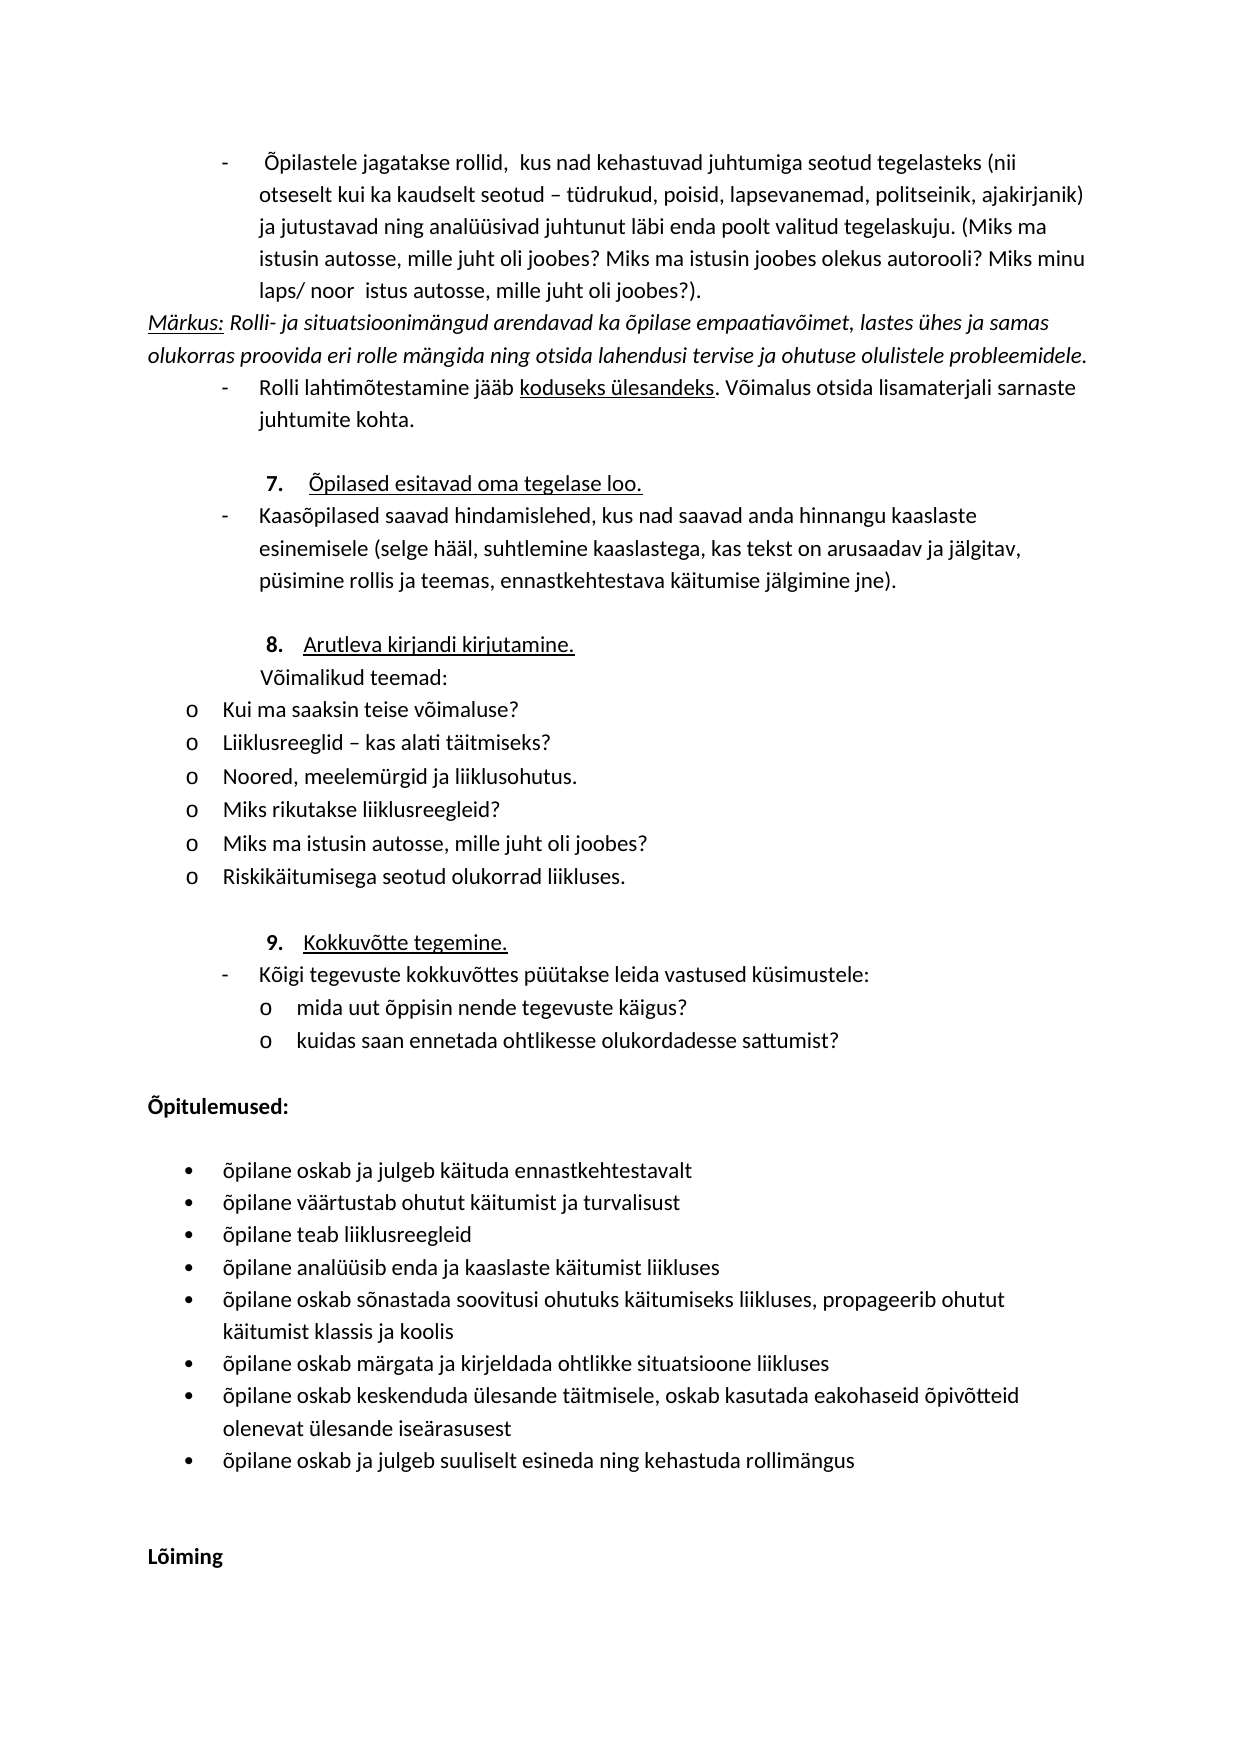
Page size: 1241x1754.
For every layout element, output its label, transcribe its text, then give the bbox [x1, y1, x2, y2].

list Kõigi tegevuste kokkuvõttes püütakse leida vastused küsimustele: [221, 960, 1093, 988]
list Rolli lahtimõtestamine jääb koduseks ülesandeks. Võimalus otsida lisamaterjali sarnaste juhtumite kohta. [221, 373, 1093, 433]
list Liiklusreeglid – kas alati täitmiseks? [185, 728, 1093, 757]
list õpilane oskab keskenduda ülesande täitmisele, oskab kasutada eakohaseid õpivõtteid olenevat ülesande iseärasusest [185, 1382, 1093, 1442]
list Kaasõpilased saavad hindamislehed, kus nad saavad anda hinnangu kaaslaste esinemisele (selge hääl, suhtlemine kaaslastega, kas tekst on arusaadav ja jälgitav, püsimine rollis ja teemas, ennastkehtestava käitumise jälgimine jne). [221, 502, 1093, 594]
list Kokkuvõtte tegemine. [266, 928, 1093, 956]
list Noored, meelemürgid ja liiklusohutus. [185, 762, 1093, 791]
list õpilane oskab ja julgeb käituda ennastkehtestavalt [185, 1156, 1093, 1184]
list õpilane analüüsib enda ja kaaslaste käitumist liikluses [185, 1253, 1093, 1281]
list kuidas saan ennetada ohtlikesse olukordadesse sattumist? [259, 1026, 1093, 1055]
list Riskikäitumisega seotud olukorrad liikluses. [185, 862, 1093, 892]
text Õpitulemused: [148, 1092, 1093, 1120]
list Arutleva kirjandi kirjutamine. [266, 630, 1093, 658]
list õpilane oskab ja julgeb suuliselt esineda ning kehastuda rollimängus [185, 1446, 1093, 1474]
list mida uut õppisin nende tegevuste käigus? [259, 993, 1093, 1022]
list õpilane oskab sõnastada soovitusi ohutuks käitumiseks liikluses, propageerib ohutut käitumist klassis ja koolis [185, 1285, 1093, 1345]
list õpilane oskab märgata ja kirjeldada ohtlikke situatsioone liikluses [185, 1349, 1093, 1377]
list Miks rikutakse liiklusreegleid? [185, 795, 1093, 824]
text Märkus: Rolli- ja situatsioonimängud arendavad ka õpilase empaatiavõimet, lastes ühes ja samas olukorras proovida eri rolle mängida ning otsida lahendusi tervise ja ohutuse olulistele probleemidele. [148, 308, 1093, 369]
list Kui ma saaksin teise võimaluse? [185, 695, 1093, 724]
text Lõiming [148, 1542, 1078, 1571]
text Võimalikud teemad: [260, 663, 1093, 691]
list Õpilastele jagatakse rollid, kus nad kehastuvad juhtumiga seotud tegelasteks (nii otseselt kui ka kaudselt seotud – tüdrukud, poisid, lapsevanemad, politseinik, ajakirjanik) ja jutustavad ning analüüsivad juhtunut läbi enda poolt valitud tegelaskuju. (Miks ma istusin autosse, mille juht oli joobes? Miks ma istusin joobes olekus autorooli? Miks minu laps/ noor istus autosse, mille juht oli joobes?). [221, 148, 1093, 304]
list Miks ma istusin autosse, mille juht oli joobes? [185, 829, 1093, 858]
list õpilane väärtustab ohutut käitumist ja turvalisust [185, 1188, 1093, 1216]
list Õpilased esitavad oma tegelase loo. [266, 469, 1093, 497]
list õpilane teab liiklusreegleid [185, 1221, 1093, 1249]
